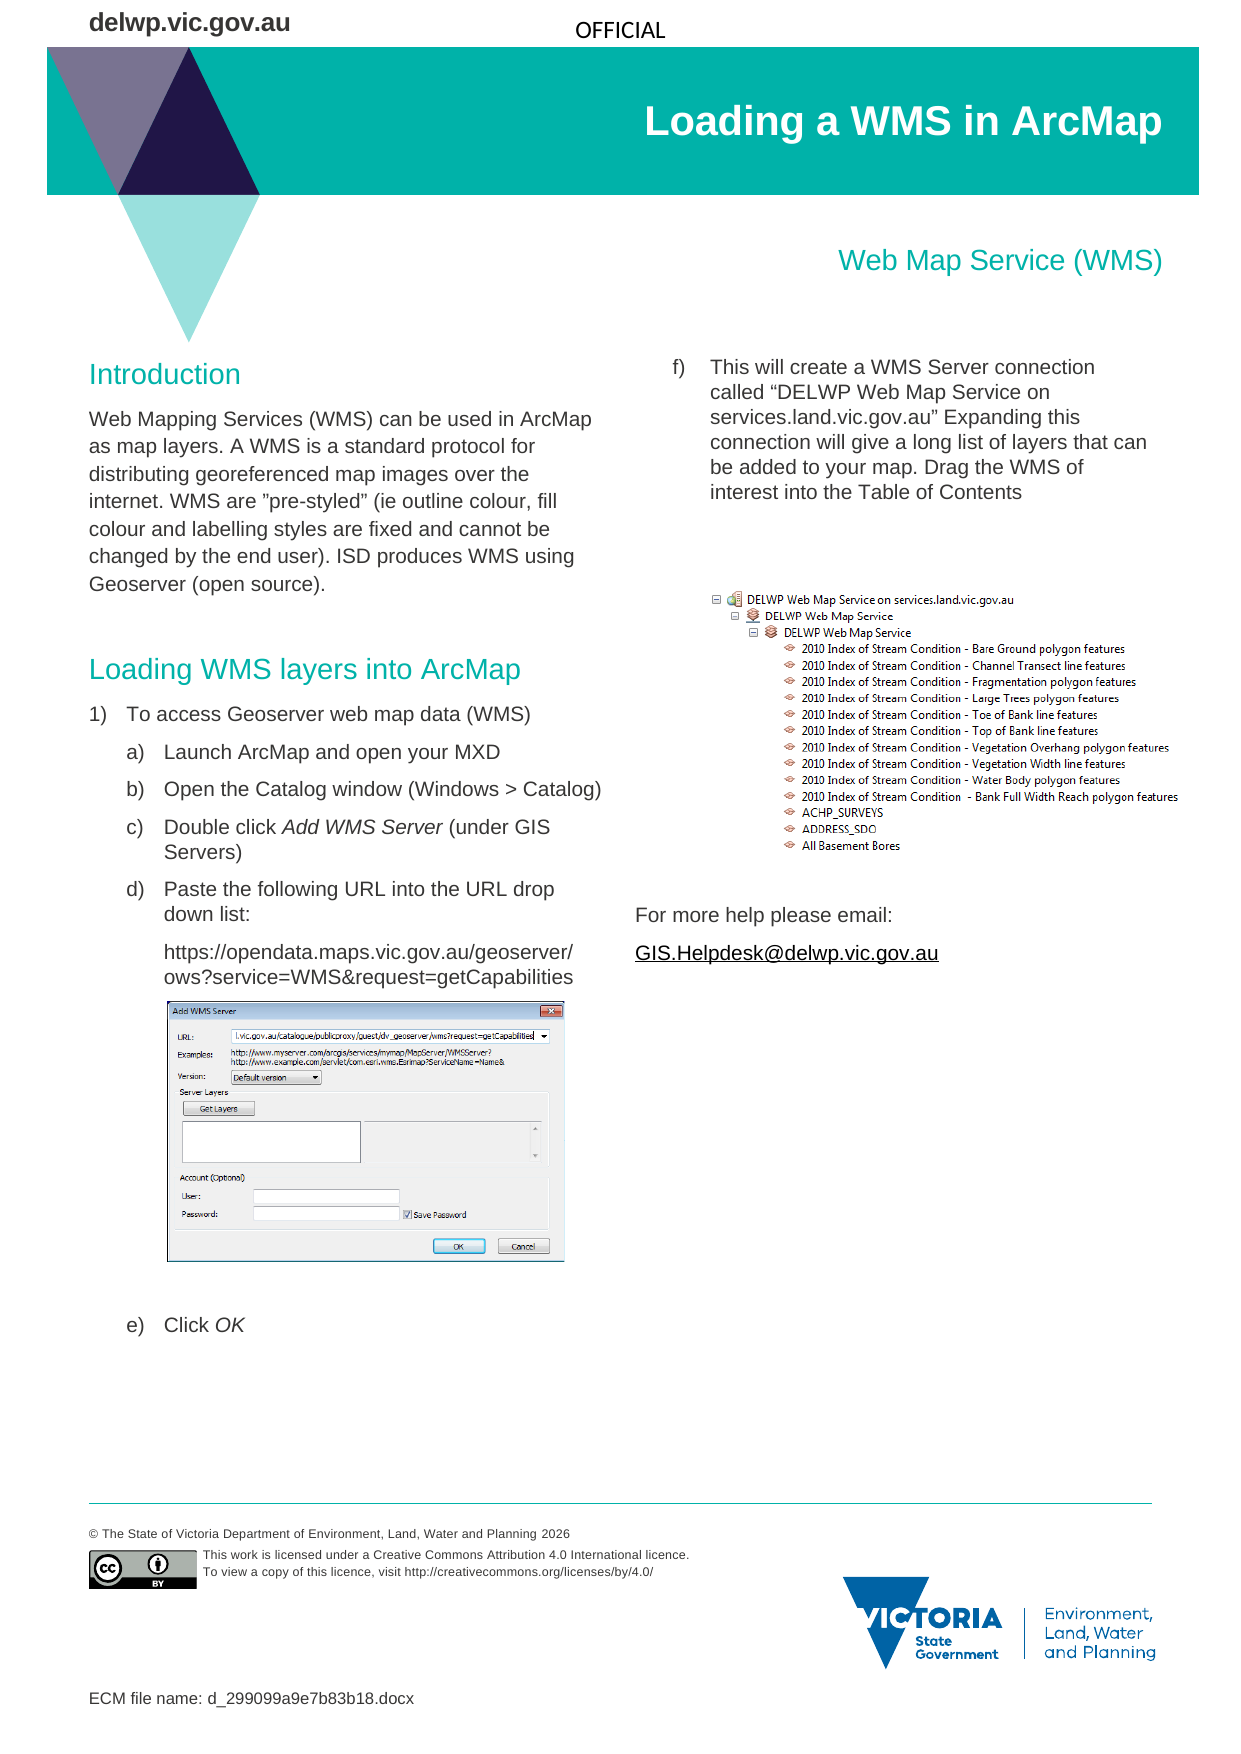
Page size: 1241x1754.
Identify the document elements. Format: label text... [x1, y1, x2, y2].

list This will create a WMS Server connection called “DELWP Web Map Service on services.land.vic.gov.au” Expanding this connection will give a long list of layers that can be added to your map. Drag the WMS of interest into the Table of Contents [672, 325, 1152, 503]
list Double click Add WMS Server (under GIS Servers) [126, 814, 605, 864]
list Click OK [126, 1312, 605, 1337]
picture [710, 591, 1180, 852]
text https://opendata.maps.vic.gov.au/geoserver/ows?service=WMS&request=getCapabilities [164, 939, 605, 989]
picture [167, 1001, 565, 1262]
table_cell Web Map Service (WMS) [355, 195, 1163, 325]
list Open the Catalog window (Windows > Catalog) [126, 776, 605, 801]
text Introduction [89, 237, 605, 392]
text Loading WMS layers into ArcMap [89, 649, 605, 687]
table_header Loading a WMS in ArcMap [355, 48, 1163, 195]
text For more help please email: [635, 902, 1152, 927]
list Launch ArcMap and open your MXD [126, 739, 605, 764]
list Paste the following URL into the URL drop down list: [126, 876, 605, 926]
text Web Mapping Services (WMS) can be used in ArcMap as map layers. A WMS is a standard protocol for distributing georeferenced map images over the internet. WMS are ”pre-styled” (ie outline colour, fill colour and labelling styles are fixed and cannot be changed by the end user). ISD produces WMS using Geoserver (open source). [89, 407, 605, 596]
list To access Geoserver web map data (WMS) [89, 701, 605, 726]
text GIS.Helpdesk@delwp.vic.gov.au [635, 939, 1152, 964]
